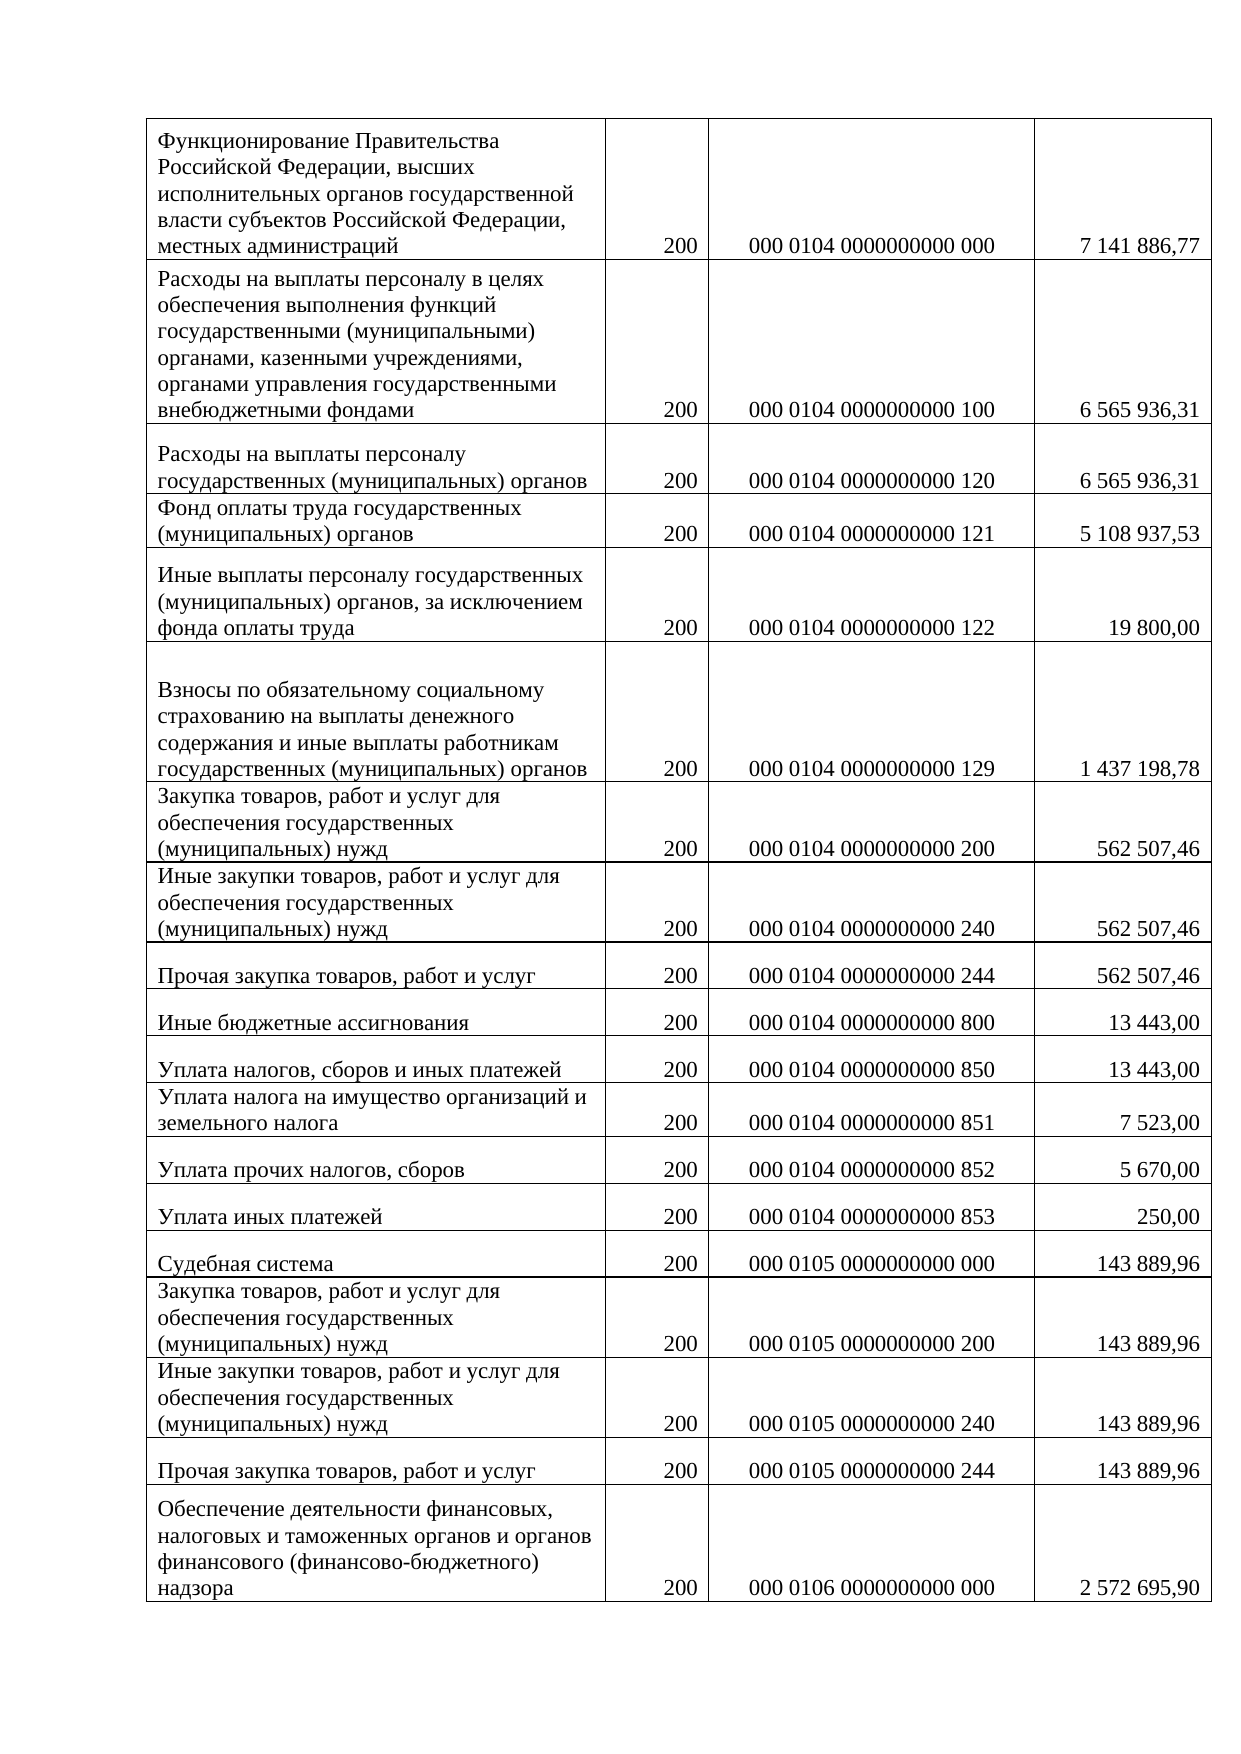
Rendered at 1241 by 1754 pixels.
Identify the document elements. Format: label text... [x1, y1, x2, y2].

table_cell 000 0104 0000000000 800 [709, 989, 1034, 1035]
table_cell Иные бюджетные ассигнования [147, 989, 605, 1035]
table_cell 200 [606, 989, 708, 1035]
table_cell Уплата иных платежей [147, 1184, 605, 1229]
table_cell Уплата прочих налогов, сборов [147, 1137, 605, 1183]
table_cell 200 [606, 1184, 708, 1229]
table_cell 562 507,46 [1035, 943, 1211, 988]
table_cell Фонд оплаты труда государственных (муниципальных) органов [147, 494, 605, 547]
table_cell Расходы на выплаты персоналу государственных (муниципальных) органов [147, 424, 605, 493]
table_cell 000 0105 0000000000 240 [709, 1358, 1034, 1437]
table_cell Иные закупки товаров, работ и услуг для обеспечения государственных (муниципальных) нужд [147, 863, 605, 941]
table_cell 7 141 886,77 [1035, 119, 1211, 259]
table_cell 000 0104 0000000000 853 [709, 1184, 1034, 1229]
table_cell 19 800,00 [1035, 548, 1211, 641]
table_cell Судебная система [147, 1231, 605, 1276]
table_cell Обеспечение деятельности финансовых, налоговых и таможенных органов и органов финансового (финансово-бюджетного) надзора [147, 1485, 605, 1601]
table_cell 000 0104 0000000000 851 [709, 1083, 1034, 1136]
table_cell 200 [606, 1278, 708, 1357]
table_cell Функционирование Правительства Российской Федерации, высших исполнительных органов государственной власти субъектов Российской Федерации, местных администраций [147, 119, 605, 259]
table_cell 200 [606, 548, 708, 641]
table_cell 6 565 936,31 [1035, 260, 1211, 423]
table_cell 562 507,46 [1035, 782, 1211, 861]
table_cell 5 108 937,53 [1035, 494, 1211, 547]
table_cell 000 0104 0000000000 850 [709, 1036, 1034, 1082]
table_cell 000 0104 0000000000 244 [709, 943, 1034, 988]
table_cell Взносы по обязательному социальному страхованию на выплаты денежного содержания и иные выплаты работникам государственных (муниципальных) органов [147, 642, 605, 781]
table_cell 200 [606, 260, 708, 423]
table_cell 143 889,96 [1035, 1231, 1211, 1276]
table_cell 562 507,46 [1035, 863, 1211, 941]
table_cell 1 437 198,78 [1035, 642, 1211, 781]
table_cell 000 0105 0000000000 200 [709, 1278, 1034, 1357]
table_cell 200 [606, 1036, 708, 1082]
table_cell 000 0104 0000000000 100 [709, 260, 1034, 423]
table_cell 000 0104 0000000000 129 [709, 642, 1034, 781]
table_cell 200 [606, 424, 708, 493]
table_cell 6 565 936,31 [1035, 424, 1211, 493]
table_cell 000 0105 0000000000 244 [709, 1438, 1034, 1483]
table_cell 200 [606, 1485, 708, 1601]
table_cell 000 0104 0000000000 000 [709, 119, 1034, 259]
table_cell Закупка товаров, работ и услуг для обеспечения государственных (муниципальных) нужд [147, 1278, 605, 1357]
table_cell 2 572 695,90 [1035, 1485, 1211, 1601]
table_cell 000 0104 0000000000 122 [709, 548, 1034, 641]
table_cell 143 889,96 [1035, 1438, 1211, 1483]
table_cell 13 443,00 [1035, 1036, 1211, 1082]
table_cell 000 0104 0000000000 240 [709, 863, 1034, 941]
table_cell 5 670,00 [1035, 1137, 1211, 1183]
table_cell Закупка товаров, работ и услуг для обеспечения государственных (муниципальных) нужд [147, 782, 605, 861]
table_cell Прочая закупка товаров, работ и услуг [147, 1438, 605, 1483]
table_cell 143 889,96 [1035, 1278, 1211, 1357]
table_cell 000 0106 0000000000 000 [709, 1485, 1034, 1601]
table_cell 13 443,00 [1035, 989, 1211, 1035]
table_cell 200 [606, 1438, 708, 1483]
table_cell 000 0104 0000000000 121 [709, 494, 1034, 547]
table_cell 200 [606, 1137, 708, 1183]
table_cell Уплата налогов, сборов и иных платежей [147, 1036, 605, 1082]
table_cell Прочая закупка товаров, работ и услуг [147, 943, 605, 988]
table_cell 200 [606, 863, 708, 941]
table_cell 250,00 [1035, 1184, 1211, 1229]
table_cell 200 [606, 1231, 708, 1276]
table_cell 7 523,00 [1035, 1083, 1211, 1136]
table_cell 200 [606, 782, 708, 861]
table_cell Расходы на выплаты персоналу в целях обеспечения выполнения функций государственными (муниципальными) органами, казенными учреждениями, органами управления государственными внебюджетными фондами [147, 260, 605, 423]
table_cell 000 0104 0000000000 120 [709, 424, 1034, 493]
table_cell 200 [606, 119, 708, 259]
table_cell Уплата налога на имущество организаций и земельного налога [147, 1083, 605, 1136]
table_cell Иные выплаты персоналу государственных (муниципальных) органов, за исключением фонда оплаты труда [147, 548, 605, 641]
table_cell 200 [606, 494, 708, 547]
table_cell 200 [606, 1083, 708, 1136]
table_cell 200 [606, 1358, 708, 1437]
table_cell 000 0104 0000000000 200 [709, 782, 1034, 861]
table_cell 143 889,96 [1035, 1358, 1211, 1437]
table_cell 200 [606, 943, 708, 988]
table_cell 000 0105 0000000000 000 [709, 1231, 1034, 1276]
table_cell 000 0104 0000000000 852 [709, 1137, 1034, 1183]
table_cell 200 [606, 642, 708, 781]
table_cell Иные закупки товаров, работ и услуг для обеспечения государственных (муниципальных) нужд [147, 1358, 605, 1437]
